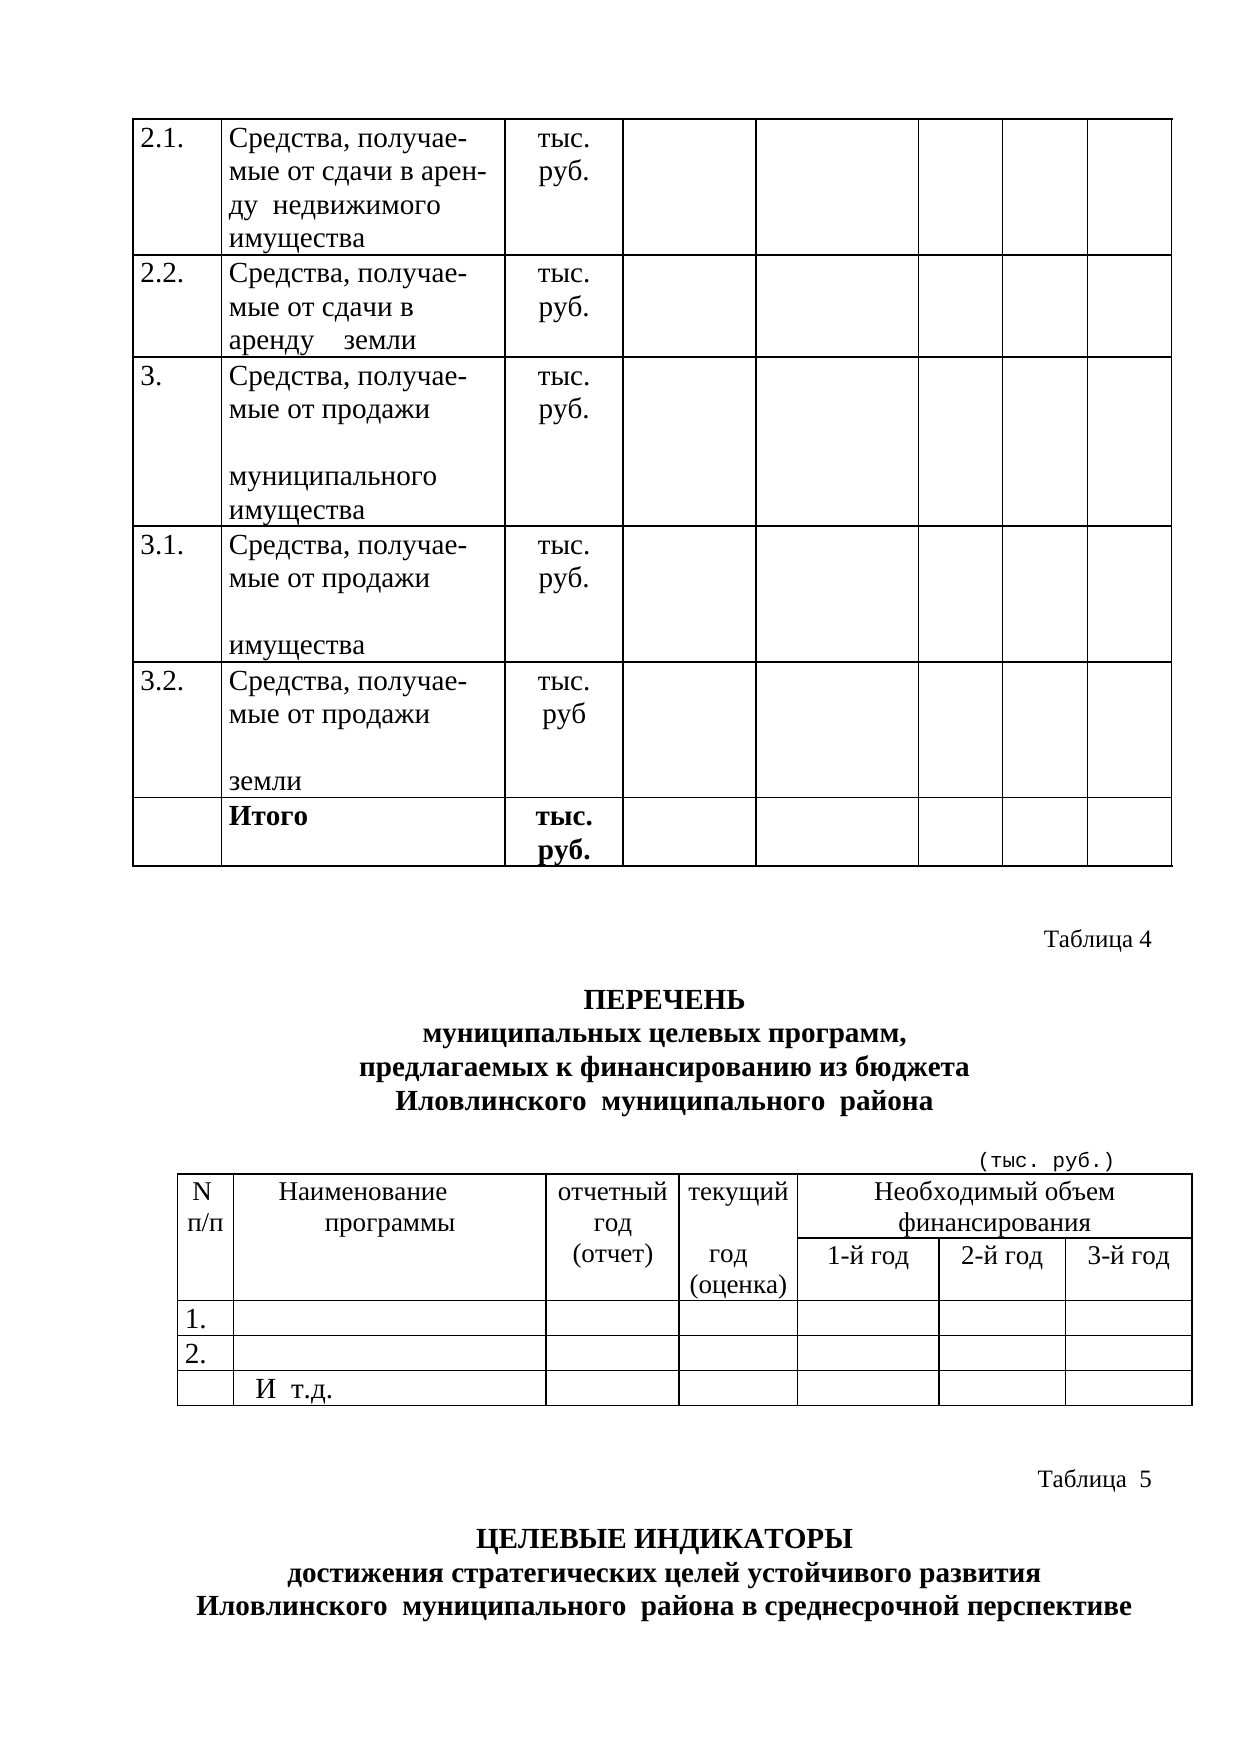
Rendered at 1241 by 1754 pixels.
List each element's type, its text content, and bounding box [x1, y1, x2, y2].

table_cell И т.д. [234, 1371, 545, 1405]
table_cell [919, 120, 1002, 254]
table_cell [1066, 1371, 1191, 1405]
table_cell [919, 798, 1002, 865]
table_cell [757, 256, 918, 356]
table_cell тыс. руб [506, 663, 622, 797]
table_header Наименование программы [234, 1175, 545, 1299]
table_header текущий год (оценка) [680, 1175, 797, 1299]
table_cell [624, 358, 755, 525]
table_header Необходимый объем финансирования [798, 1175, 1191, 1237]
table_cell Итого [222, 798, 504, 865]
table_cell [234, 1336, 545, 1370]
table_cell [919, 527, 1002, 661]
table_cell [1003, 358, 1087, 525]
table_cell [680, 1371, 797, 1405]
text предлагаемых к финансированию из бюджета [177, 1049, 1152, 1083]
table_cell [940, 1301, 1065, 1334]
table_header N п/п [178, 1175, 233, 1299]
table_cell тыс. руб. [506, 256, 622, 356]
table_cell Средства, получае-мые от продажи земли [222, 663, 504, 797]
table_cell [234, 1301, 545, 1334]
table_cell [624, 120, 755, 254]
table_cell [1003, 663, 1087, 797]
table_cell [624, 663, 755, 797]
table_cell [1088, 527, 1171, 661]
table_cell [547, 1371, 678, 1405]
table_cell [680, 1301, 797, 1334]
table_cell [624, 798, 755, 865]
table_cell [680, 1336, 797, 1370]
table_cell [798, 1301, 938, 1334]
table_cell 2.2. [134, 256, 221, 356]
table_cell Средства, получае-мые от продажи имущества [222, 527, 504, 661]
table_cell [1003, 527, 1087, 661]
table_cell [624, 527, 755, 661]
table_cell [919, 663, 1002, 797]
table_cell тыс. руб. [506, 358, 622, 525]
table_cell 1-й год [798, 1239, 938, 1299]
text ПЕРЕЧЕНЬ [177, 982, 1152, 1016]
table_cell [757, 798, 918, 865]
table_cell 3. [134, 358, 221, 525]
table_cell 2.1. [134, 120, 221, 254]
table_cell [178, 1371, 233, 1405]
table_cell [757, 527, 918, 661]
table_cell [757, 120, 918, 254]
table_cell Средства, получае-мые от продажи муниципального имущества [222, 358, 504, 525]
table_cell 2-й год [940, 1239, 1065, 1299]
table_cell [757, 663, 918, 797]
text Иловлинского муниципального района [177, 1083, 1152, 1116]
text Иловлинского муниципального района в среднесрочной перспективе [177, 1588, 1152, 1622]
table_cell [919, 358, 1002, 525]
table_cell тыс. руб. [506, 527, 622, 661]
table_cell [1088, 256, 1171, 356]
text Таблица 4 [177, 924, 1152, 953]
text муниципальных целевых программ, [177, 1016, 1152, 1049]
table_cell [757, 358, 918, 525]
table_cell 3-й год [1066, 1239, 1191, 1299]
table_cell [798, 1371, 938, 1405]
table_cell 3.1. [134, 527, 221, 661]
table_header отчетный год (отчет) [547, 1175, 678, 1299]
table_cell [547, 1336, 678, 1370]
table_cell 2. [178, 1336, 233, 1370]
table_cell [1003, 120, 1087, 254]
text достижения стратегических целей устойчивого развития [177, 1555, 1152, 1588]
text Таблица 5 [177, 1464, 1152, 1493]
table_cell [1088, 663, 1171, 797]
table_cell [940, 1371, 1065, 1405]
table_cell [1066, 1301, 1191, 1334]
table_cell [1003, 256, 1087, 356]
table_cell [919, 256, 1002, 356]
table_cell [1003, 798, 1087, 865]
table_cell [1088, 120, 1171, 254]
table_cell [798, 1336, 938, 1370]
table_cell [1088, 798, 1171, 865]
table_cell [940, 1336, 1065, 1370]
text ЦЕЛЕВЫЕ ИНДИКАТОРЫ [177, 1521, 1152, 1555]
text (тыс. руб.) [177, 1150, 1152, 1173]
table_cell тыс. руб. [506, 798, 622, 865]
table_cell [1066, 1336, 1191, 1370]
table_cell 3.2. [134, 663, 221, 797]
table_cell [134, 798, 221, 865]
table_cell [1088, 358, 1171, 525]
table_cell 1. [178, 1301, 233, 1334]
table_cell [624, 256, 755, 356]
table_cell тыс. руб. [506, 120, 622, 254]
table_cell [547, 1301, 678, 1334]
table_cell Средства, получае-мые от сдачи в аренду земли [222, 256, 504, 356]
table_cell Средства, получае-мые от сдачи в арен-ду недвижимого имущества [222, 120, 504, 254]
